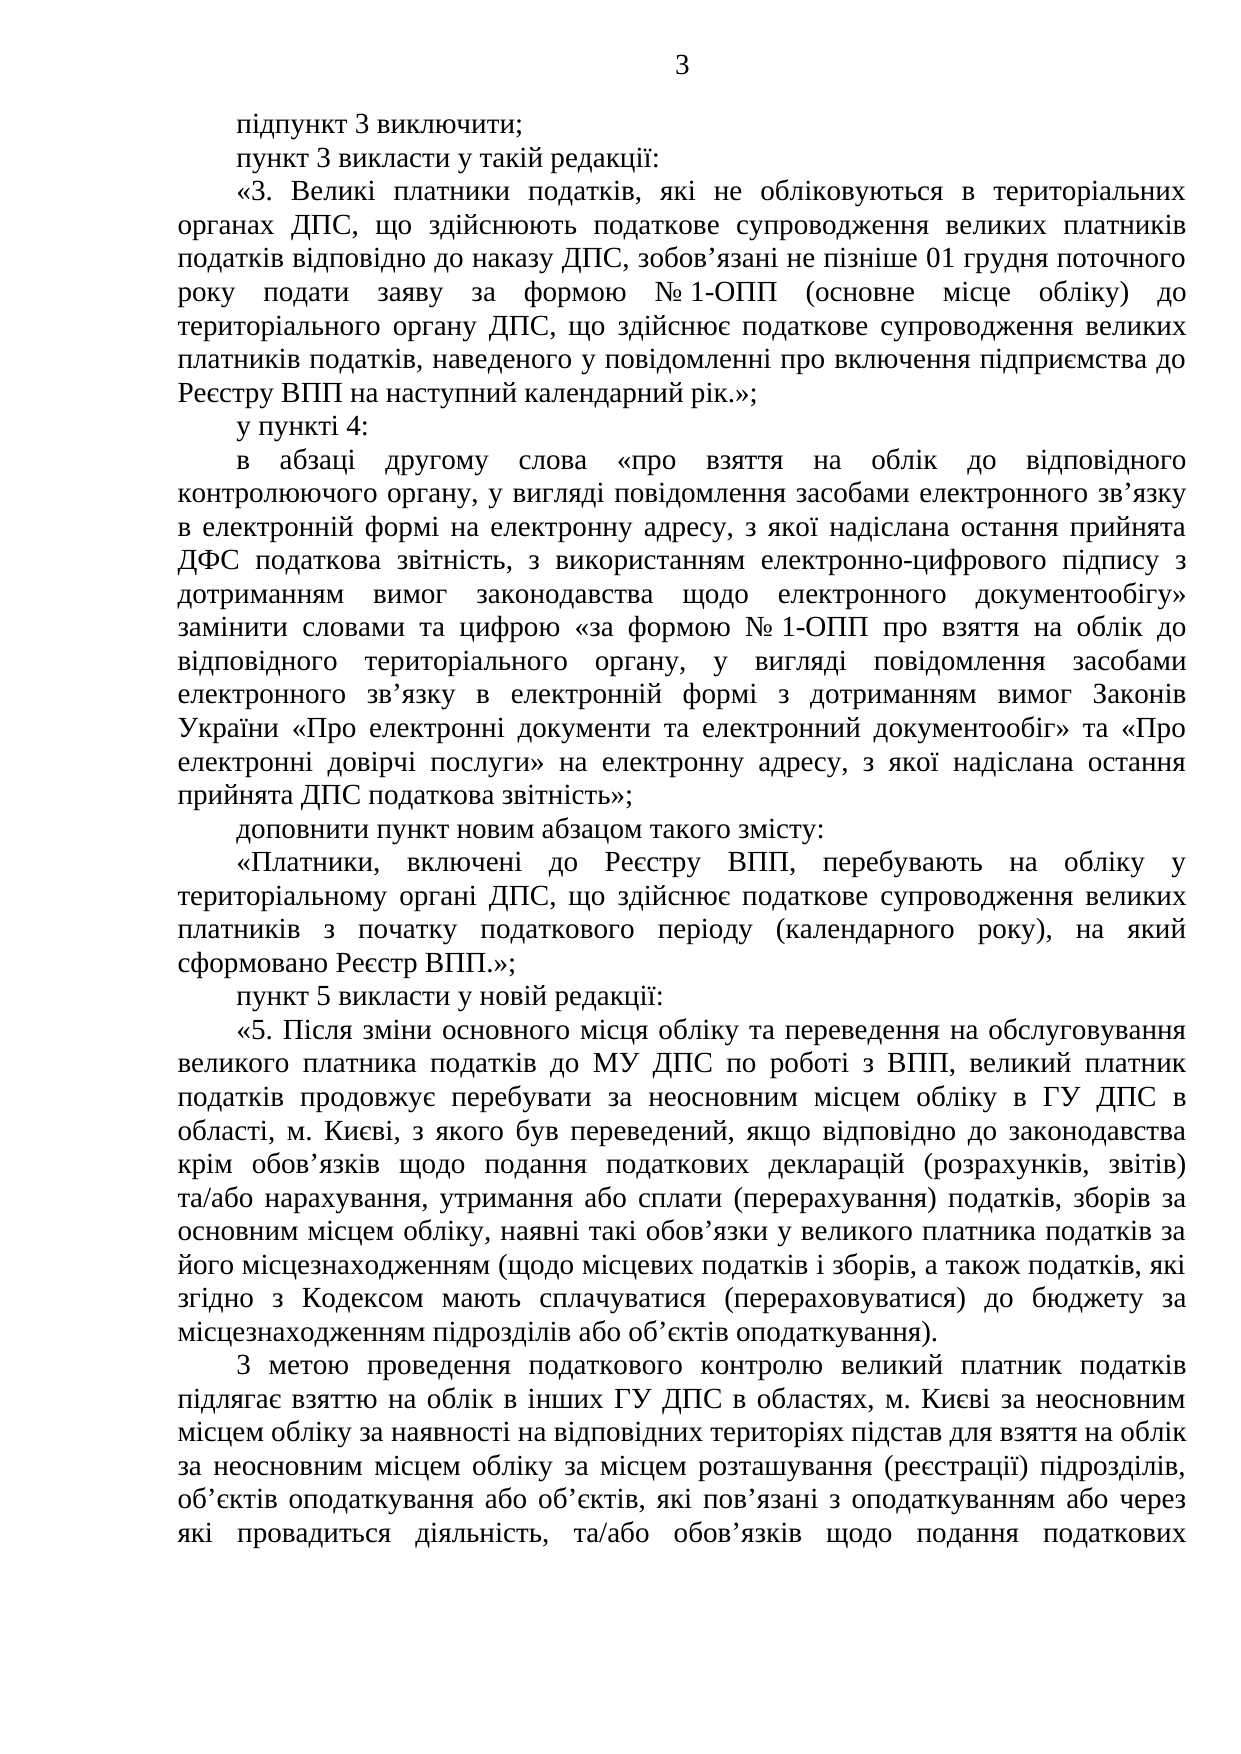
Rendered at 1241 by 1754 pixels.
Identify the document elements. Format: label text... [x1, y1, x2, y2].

text пункт 3 викласти у такій редакції: [236, 140, 1187, 173]
text доповнити пункт новим абзацом такого змісту: [177, 811, 1187, 844]
text «3. Великі платники податків, які не обліковуються в територіальних органах ДПС, що здійснюють податкове супроводження великих платників податків відповідно до наказу ДПС, зобов’язані не пізніше 01 грудня поточного року подати заяву за формою № 1-ОПП (основне місце обліку) до територіального органу ДПС, що здійснює податкове супроводження великих платників податків, наведеного у повідомленні про включення підприємства до Реєстру ВПП на наступний календарний рік.»; [177, 173, 1187, 408]
text в абзаці другому слова «про взяття на облік до відповідного контролюючого органу, у вигляді повідомлення засобами електронного зв’язку в електронній формі на електронну адресу, з якої надіслана остання прийнята ДФС податкова звітність, з використанням електронно-цифрового підпису з дотриманням вимог законодавства щодо електронного документообігу» замінити словами та цифрою «за формою № 1-ОПП про взяття на облік до відповідного територіального органу, у вигляді повідомлення засобами електронного зв’язку в електронній формі з дотриманням вимог Законів України «Про електронні документи та електронний документообіг» та «Про електронні довірчі послуги» на електронну адресу, з якої надіслана остання прийнята ДПС податкова звітність»; [177, 442, 1187, 811]
text «Платники, включені до Реєстру ВПП, перебувають на обліку у територіальному органі ДПС, що здійснює податкове супроводження великих платників з початку податкового періоду (календарного року), на який сформовано Реєстр ВПП.»; [177, 844, 1187, 978]
text підпункт 3 виключити; [236, 106, 1187, 140]
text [177, 1347, 1187, 1549]
text пункт 5 викласти у новій редакції: [236, 978, 1187, 1012]
text «5. Після зміни основного місця обліку та переведення на обслуговування великого платника податків до МУ ДПС по роботі з ВПП, великий платник податків продовжує перебувати за неосновним місцем обліку в ГУ ДПС в області, м. Києві, з якого був переведений, якщо відповідно до законодавства крім обов’язків щодо подання податкових декларацій (розрахунків, звітів) та/або нарахування, утримання або сплати (перерахування) податків, зборів за основним місцем обліку, наявні такі обов’язки у великого платника податків за його місцезнаходженням (щодо місцевих податків і зборів, а також податків, які згідно з Кодексом мають сплачуватися (перераховуватися) до бюджету за місцезнаходженням підрозділів або об’єктів оподаткування). [177, 1012, 1187, 1347]
text у пункті 4: [177, 408, 1187, 442]
